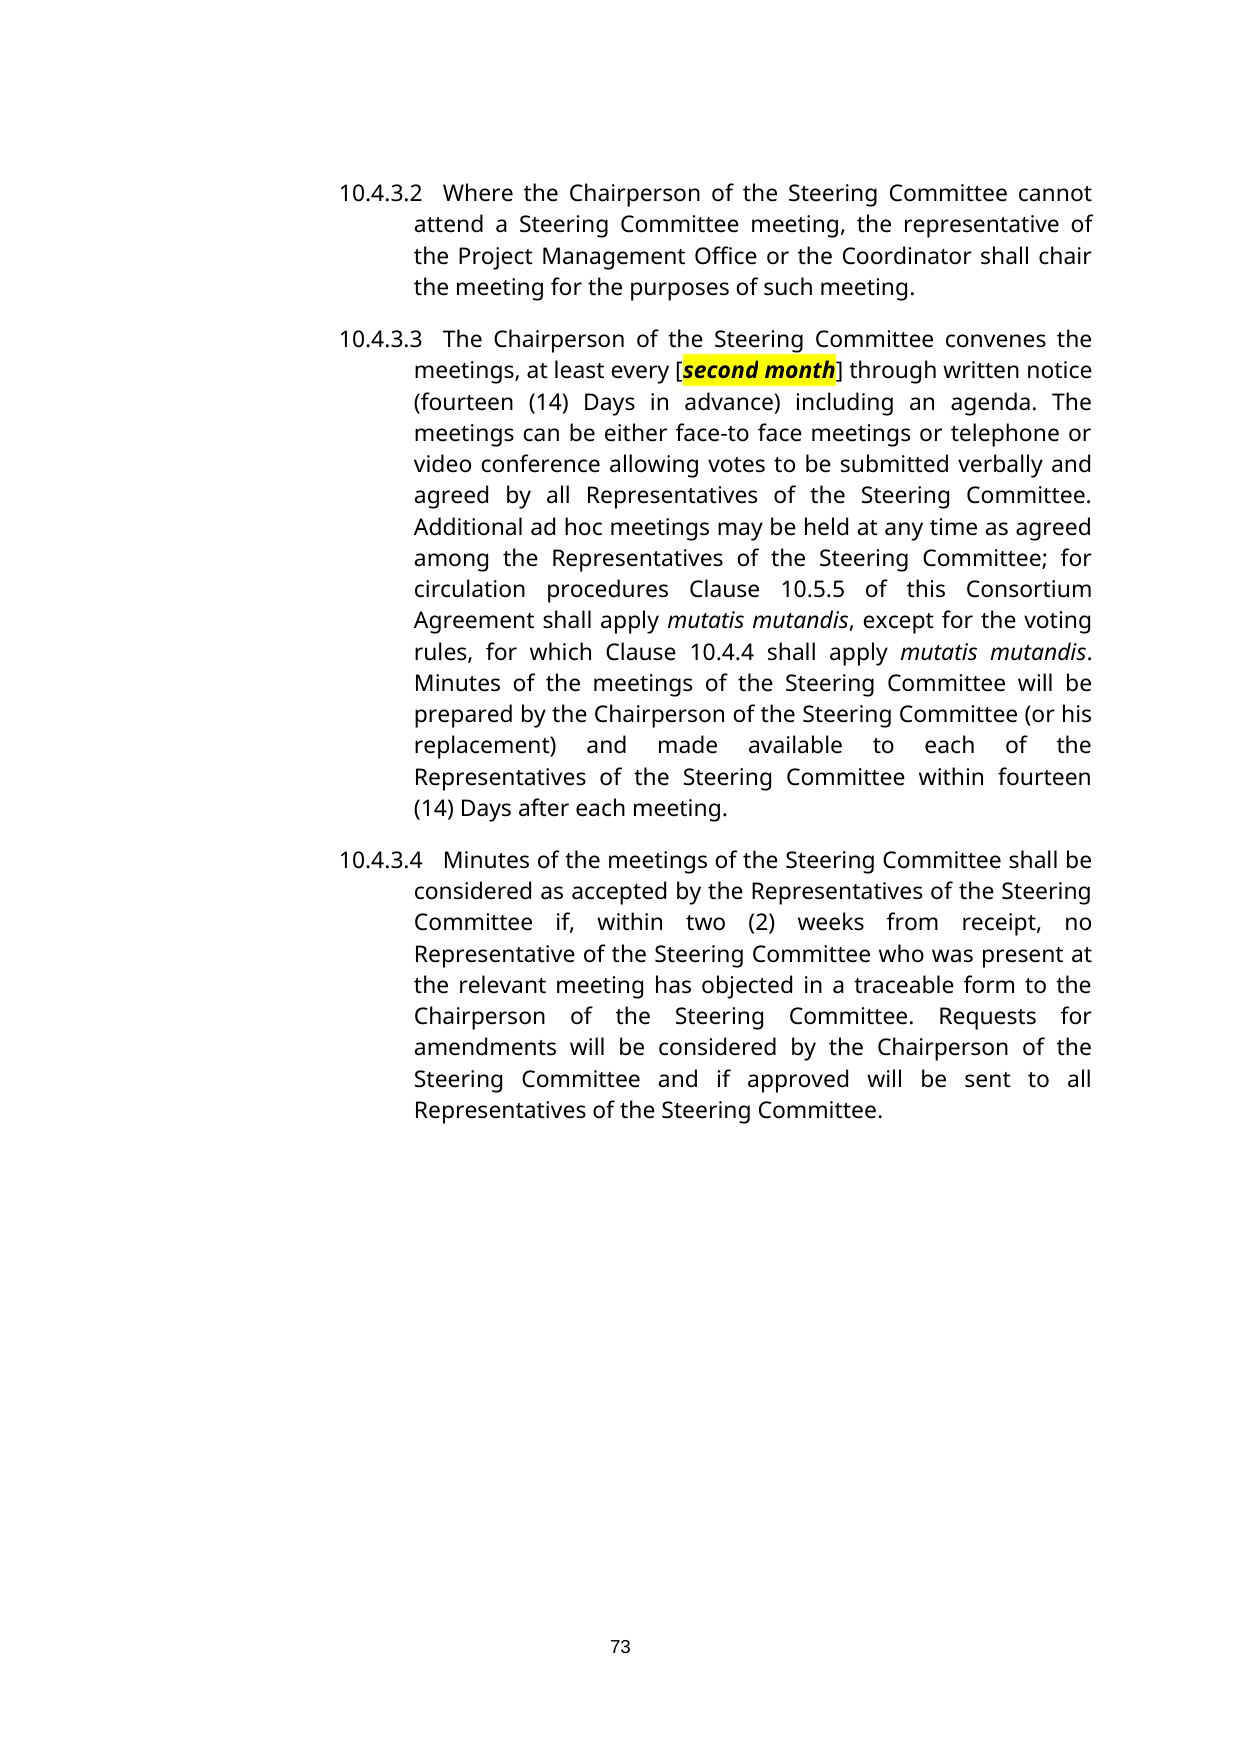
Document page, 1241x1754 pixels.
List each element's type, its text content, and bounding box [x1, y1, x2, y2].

subtitle Where the Chairperson of the Steering Committee cannot attend a Steering Committee meeting, the representative of the Project Management Office or the Coordinator shall chair the meeting for the purposes of such meeting. [339, 177, 1093, 302]
subtitle Minutes of the meetings of the Steering Committee shall be considered as accepted by the Representatives of the Steering Committee if, within two (2) weeks from receipt, no Representative of the Steering Committee who was present at the relevant meeting has objected in a traceable form to the Chairperson of the Steering Committee. Requests for amendments will be considered by the Chairperson of the Steering Committee and if approved will be sent to all Representatives of the Steering Committee. [339, 844, 1093, 1125]
subtitle The Chairperson of the Steering Committee convenes the meetings, at least every [second month] through written notice (fourteen (14) Days in advance) including an agenda. The meetings can be either face-to face meetings or telephone or video conference allowing votes to be submitted verbally and agreed by all Representatives of the Steering Committee. Additional ad hoc meetings may be held at any time as agreed among the Representatives of the Steering Committee; for circulation procedures Clause 10.5.5 of this Consortium Agreement shall apply mutatis mutandis, except for the voting rules, for which Clause 10.4.4 shall apply mutatis mutandis. Minutes of the meetings of the Steering Committee will be prepared by the Chairperson of the Steering Committee (or his replacement) and made available to each of the Representatives of the Steering Committee within fourteen (14) Days after each meeting. [339, 323, 1093, 823]
